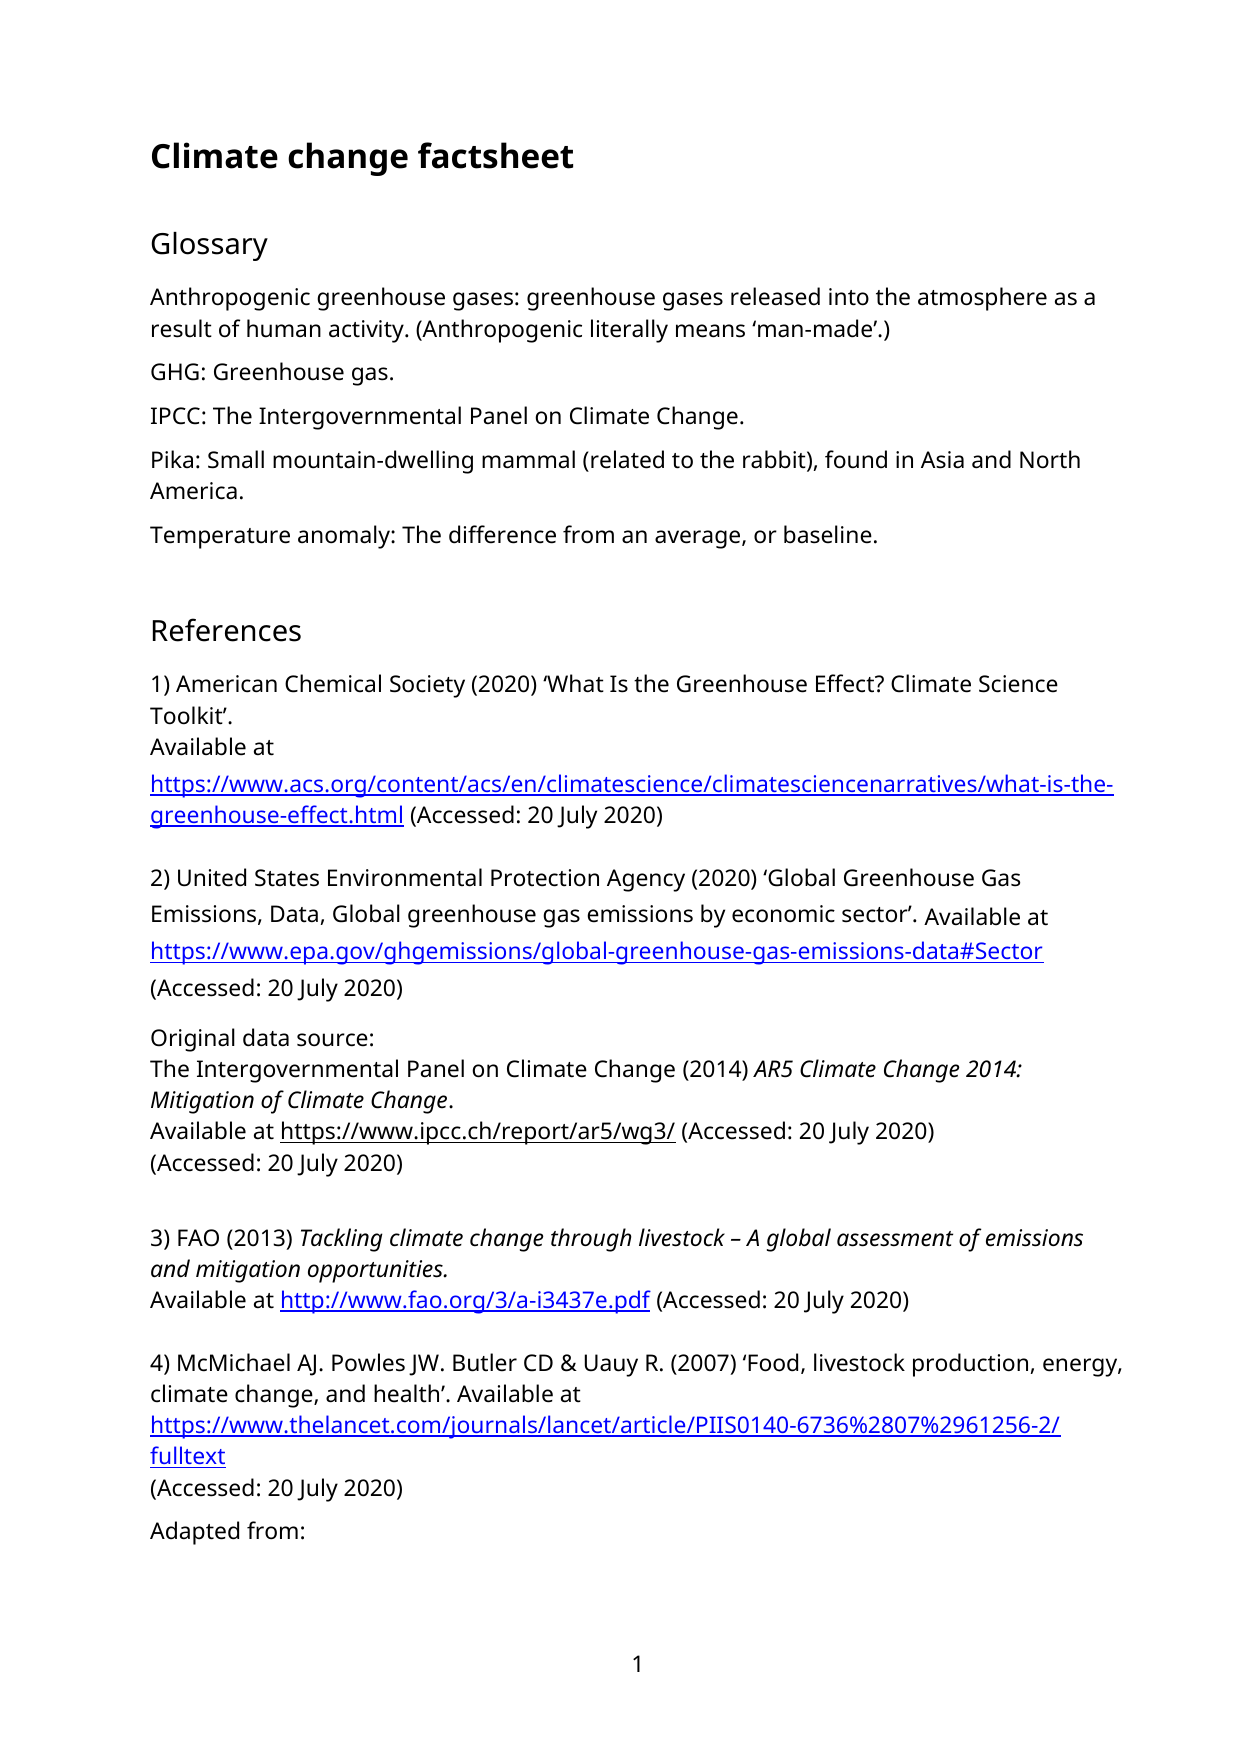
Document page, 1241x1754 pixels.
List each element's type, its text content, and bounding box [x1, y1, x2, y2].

text 1) American Chemical Society (2020) ‘What Is the Greenhouse Effect? Climate Science Toolkit’. [150, 668, 1125, 731]
text Pika: Small mountain-dwelling mammal (related to the rabbit), found in Asia and North America. [150, 444, 1125, 506]
text Adapted from: [150, 1515, 1125, 1546]
text Climate change factsheet [150, 133, 1125, 184]
text Available at https://www.acs.org/content/acs/en/climatescience/climatesciencenarratives/what-is-the-greenhouse-effect.html (Accessed: 20 July 2020) [150, 731, 1125, 830]
text The Intergovernmental Panel on Climate Change (2014) AR5 Climate Change 2014: Mitigation of Climate Change. [150, 1053, 1125, 1115]
text Available at https://www.ipcc.ch/report/ar5/wg3/ (Accessed: 20 July 2020) [150, 1115, 1125, 1146]
text IPCC: The Intergovernmental Panel on Climate Change. [150, 400, 1125, 431]
text (Accessed: 20 July 2020) [150, 1471, 1125, 1503]
text GHG: Greenhouse gas. [150, 356, 1125, 388]
text 2) United States Environmental Protection Agency (2020) ‘Global Greenhouse Gas Emissions, Data, Global greenhouse gas emissions by economic sector’. Available at [150, 861, 1125, 935]
text References [150, 611, 1125, 656]
text https://www.thelancet.com/journals/lancet/article/PIIS0140-6736%2807%2961256-2/fulltext [150, 1409, 1125, 1471]
text 3) FAO (2013) Tackling climate change through livestock – A global assessment of emissions and mitigation opportunities. [150, 1221, 1125, 1284]
text Glossary [150, 224, 1125, 269]
text Original data source: [150, 1021, 1125, 1053]
text (Accessed: 20 July 2020) [150, 1146, 1125, 1178]
text Anthropogenic greenhouse gases: greenhouse gases released into the atmosphere as a result of human activity. (Anthropogenic literally means ‘man-made’.) [150, 281, 1125, 344]
text https://www.epa.gov/ghgemissions/global-greenhouse-gas-emissions-data#Sector (Accessed: 20 July 2020) [150, 935, 1125, 1009]
text Temperature anomaly: The difference from an average, or baseline. [150, 519, 1125, 550]
text 4) McMichael AJ. Powles JW. Butler CD & Uauy R. (2007) ‘Food, livestock production, energy, climate change, and health’. Available at [150, 1346, 1125, 1409]
text Available at http://www.fao.org/3/a-i3437e.pdf (Accessed: 20 July 2020) [150, 1284, 1125, 1315]
